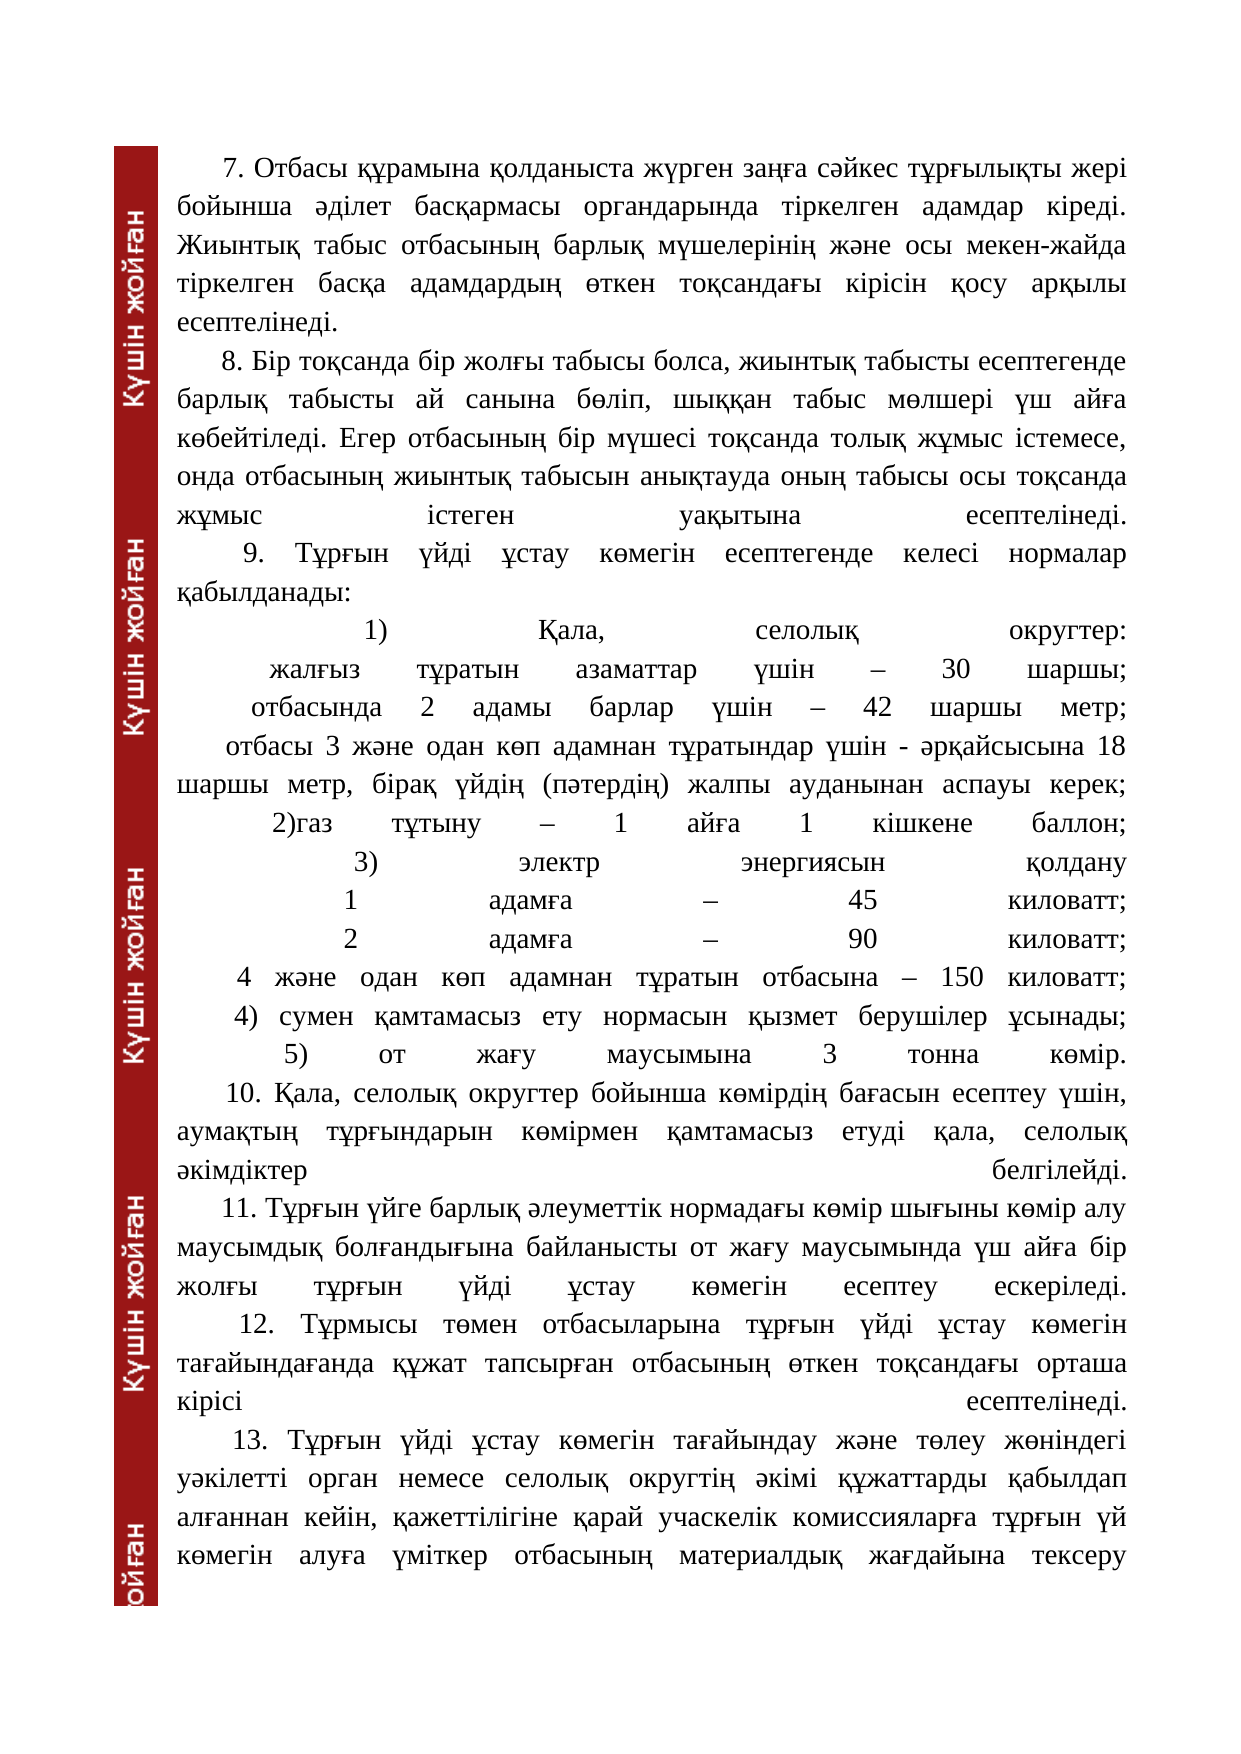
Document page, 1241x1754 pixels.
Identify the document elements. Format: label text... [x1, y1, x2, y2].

picture [114, 146, 158, 150]
picture [114, 1571, 158, 1606]
